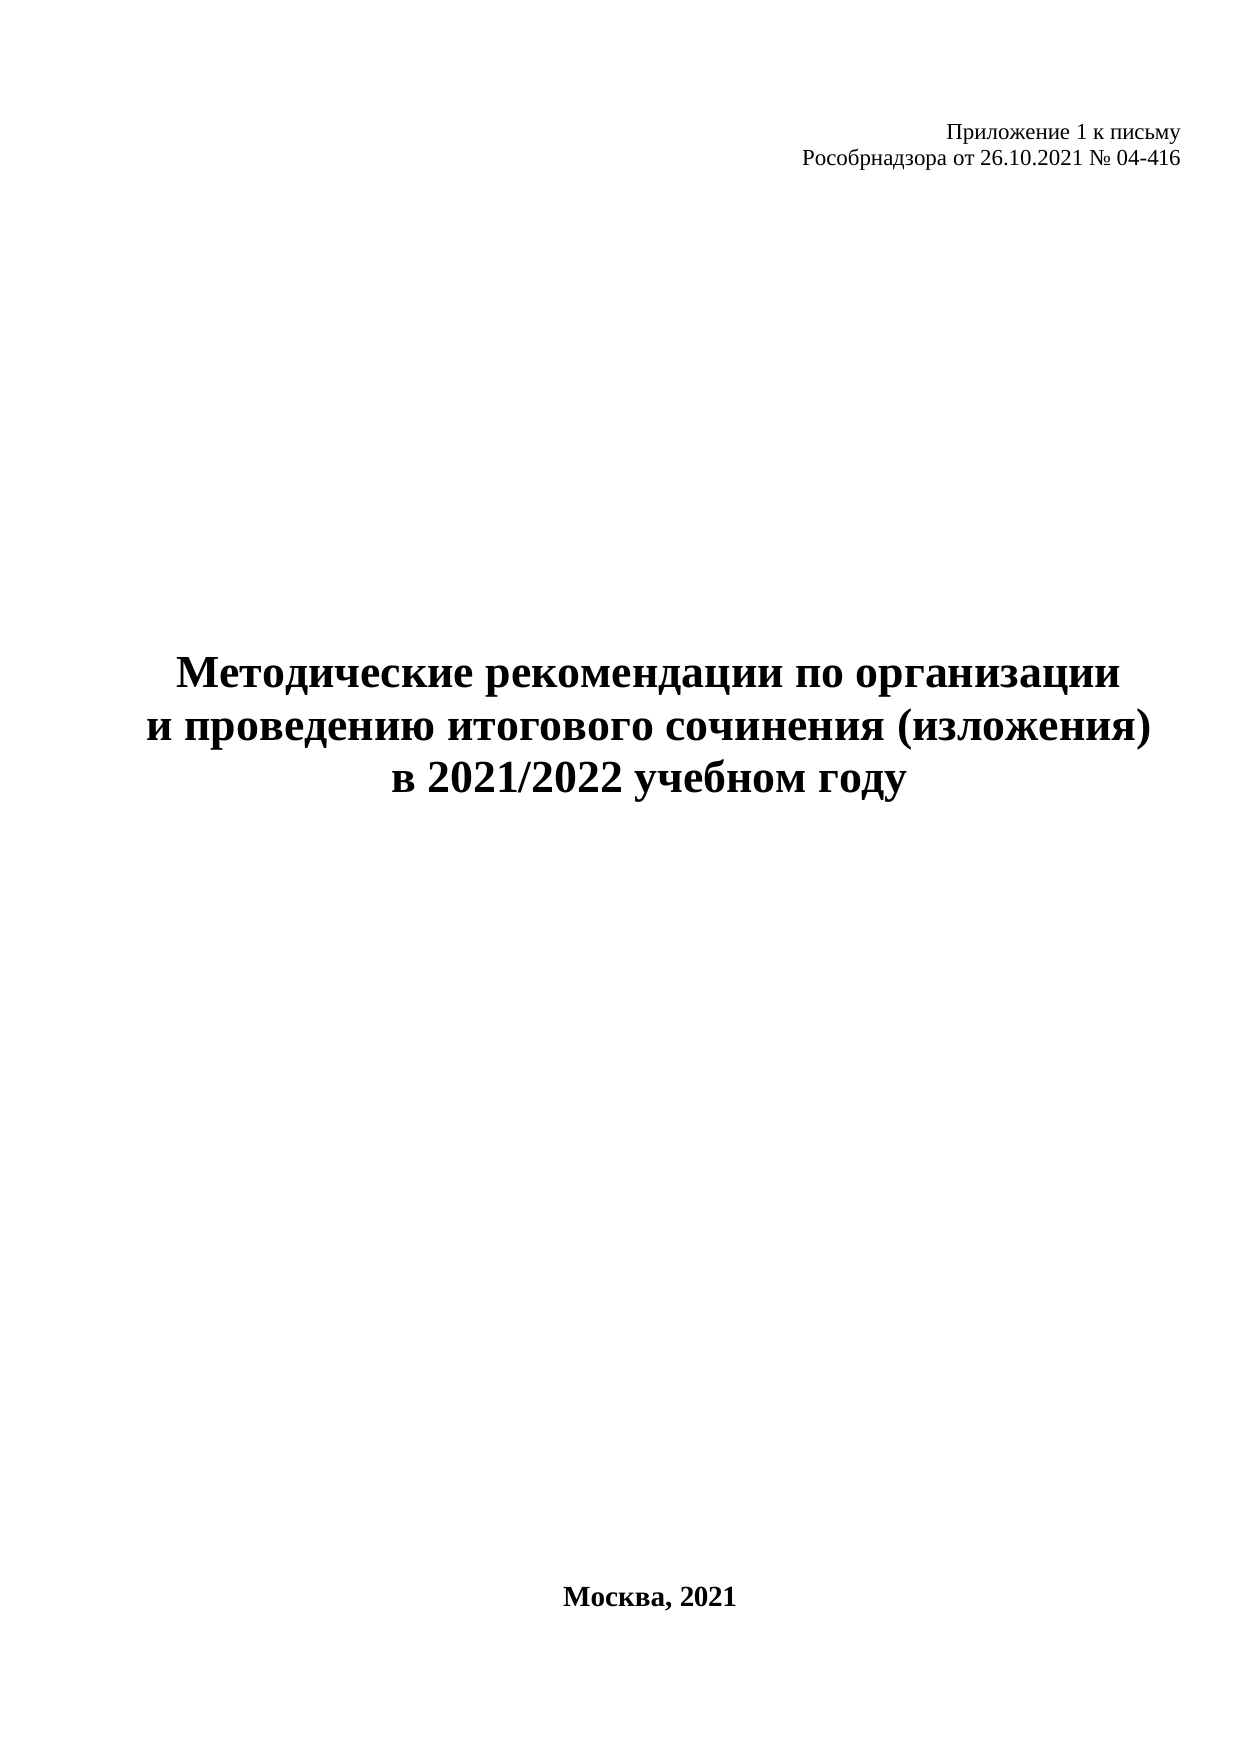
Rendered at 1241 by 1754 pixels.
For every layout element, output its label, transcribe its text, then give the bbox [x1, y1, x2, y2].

text Приложение 1 к письму Рособрнадзора от 26.10.2021 № 04-416 [802, 118, 1240, 170]
subtitle Москва, 2021 [135, 1579, 1165, 1613]
title Методические рекомендации по организации и проведению итогового сочинения (изложения) [146, 645, 1153, 750]
title в 2021/2022 учебном году [391, 750, 1240, 803]
